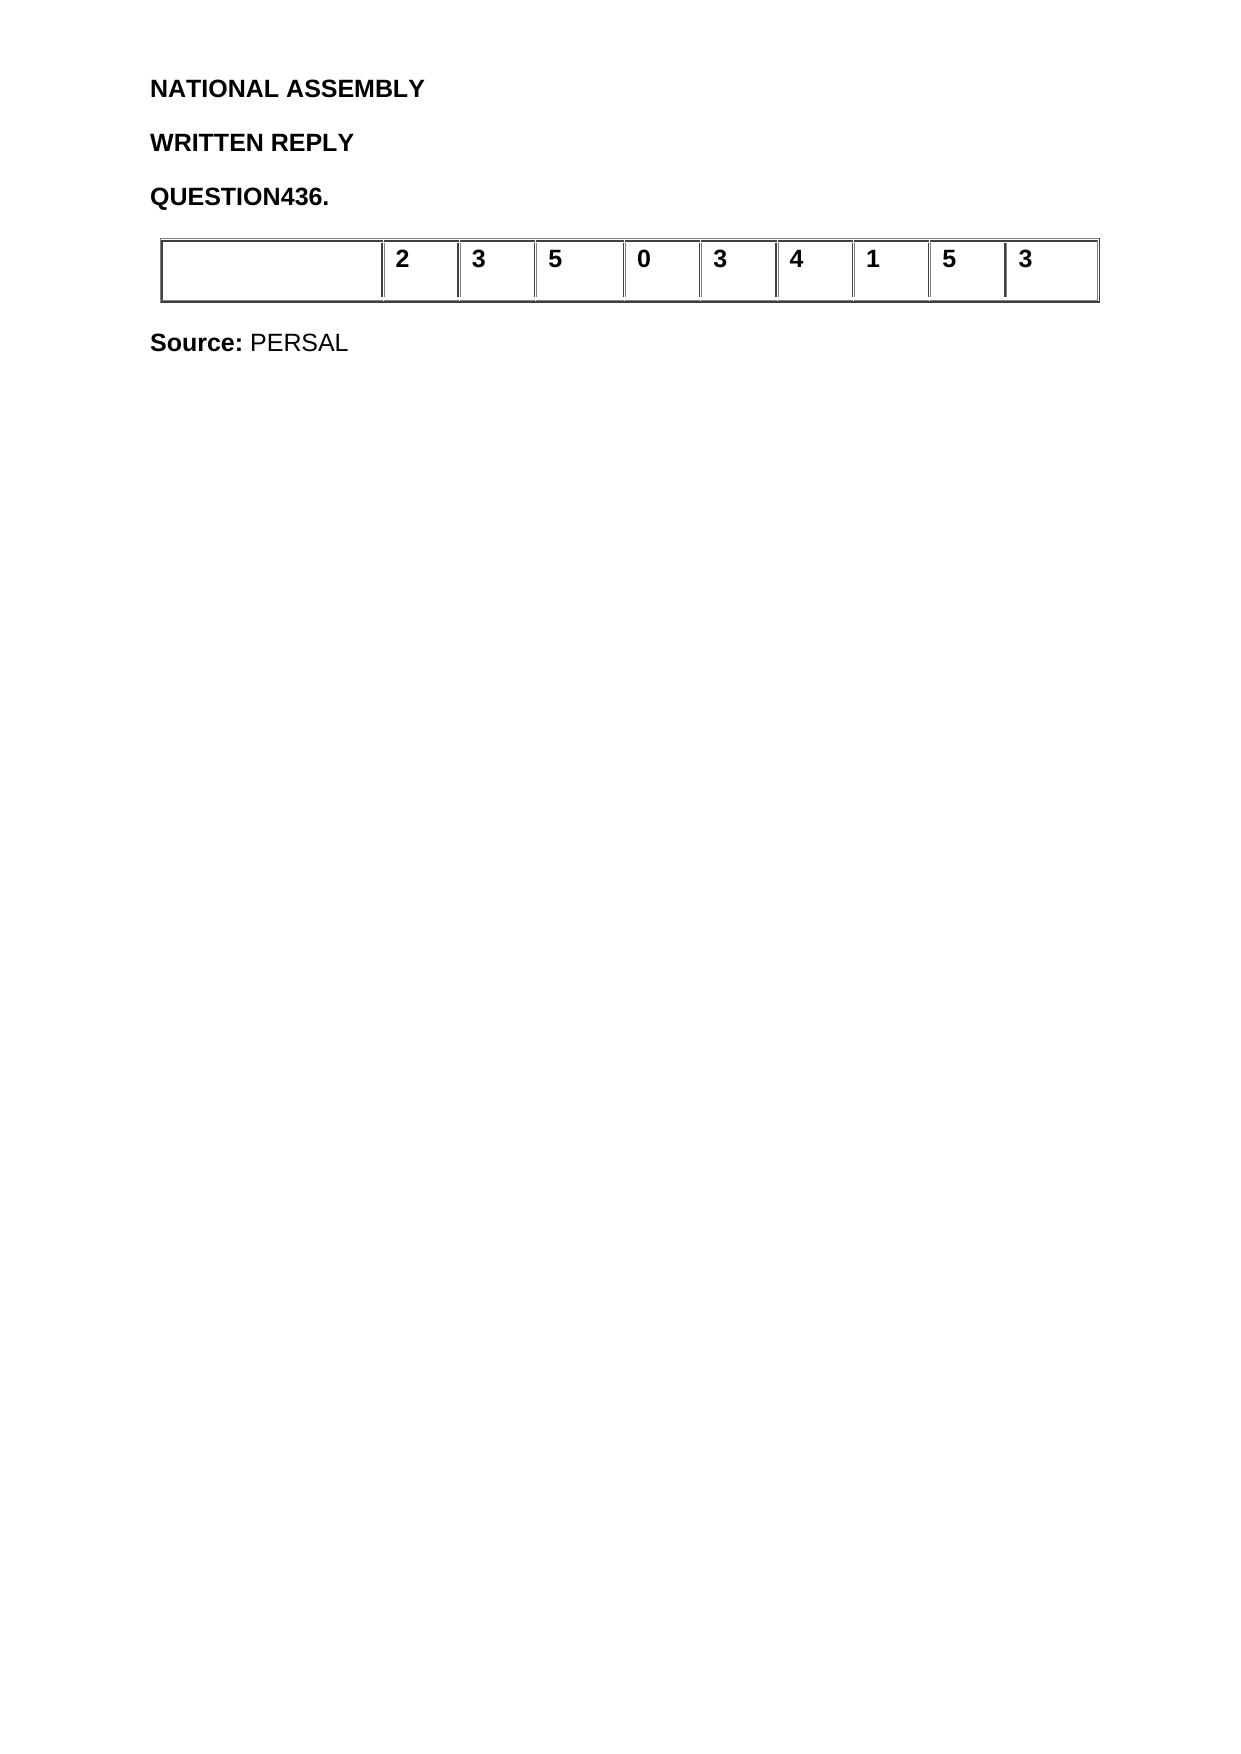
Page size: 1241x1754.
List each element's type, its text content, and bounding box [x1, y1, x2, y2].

text Source: PERSAL [150, 328, 1090, 356]
table_cell 5232 [383, 241, 459, 299]
table_cell 5173 [700, 239, 777, 299]
table_cell 57193 [1006, 242, 1097, 299]
table_cell 6483 [459, 241, 535, 299]
table_cell Grand Total [163, 242, 383, 299]
table_cell 6794 [777, 241, 853, 299]
table_cell 6505 [929, 239, 1006, 299]
table_cell 11375 [535, 239, 624, 299]
table_cell 9310 [624, 239, 700, 299]
table_cell 6321 [853, 241, 929, 299]
